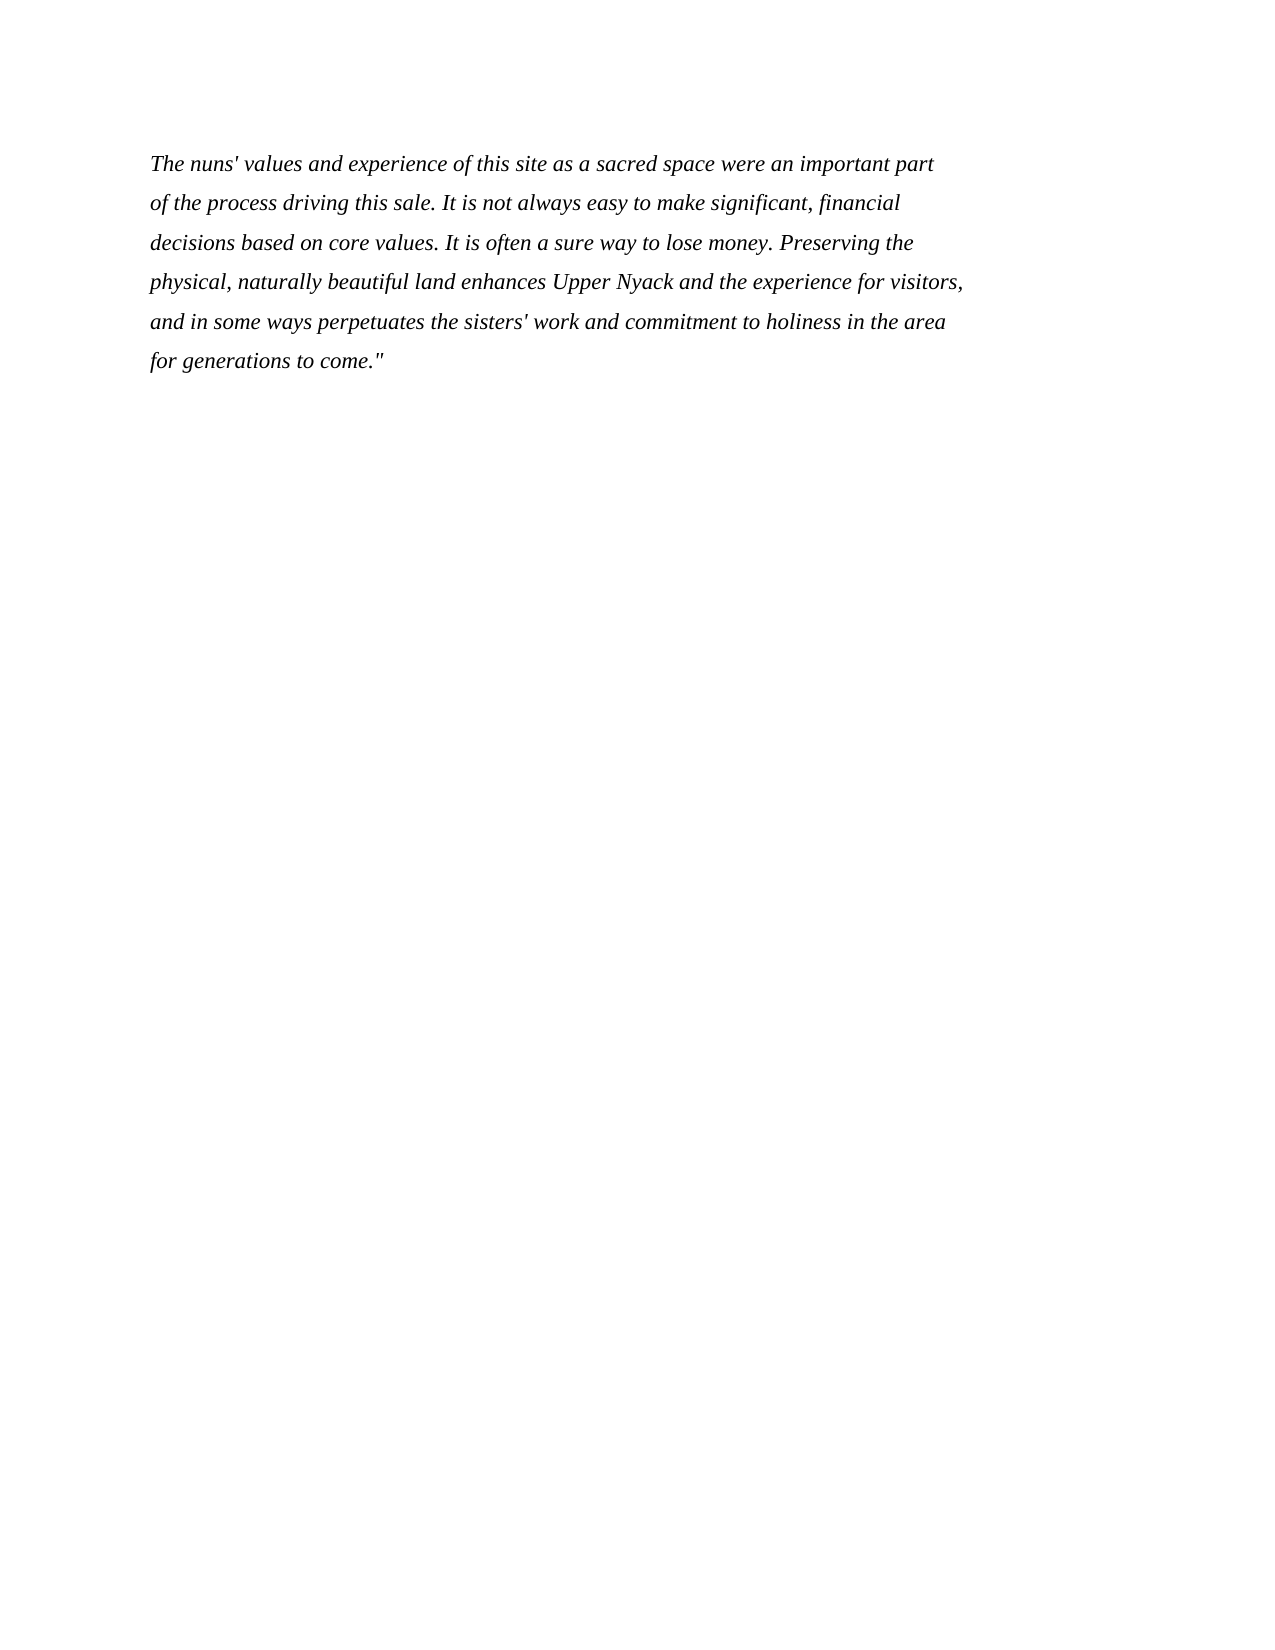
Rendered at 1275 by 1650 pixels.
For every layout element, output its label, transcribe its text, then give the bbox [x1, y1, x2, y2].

text for generations to come." [150, 347, 1125, 374]
text and in some ways perpetuates the sisters' work and commitment to holiness in the area [150, 308, 1125, 334]
text decisions based on core values. It is often a sure way to lose money. Preserving the [150, 229, 1125, 255]
text physical, naturally beautiful land enhances Upper Nyack and the experience for visitors, [150, 268, 1125, 295]
text of the process driving this sale. It is not always easy to make significant, financial [150, 189, 1125, 216]
text The nuns' values and experience of this site as a sacred space were an important part [150, 150, 1125, 176]
